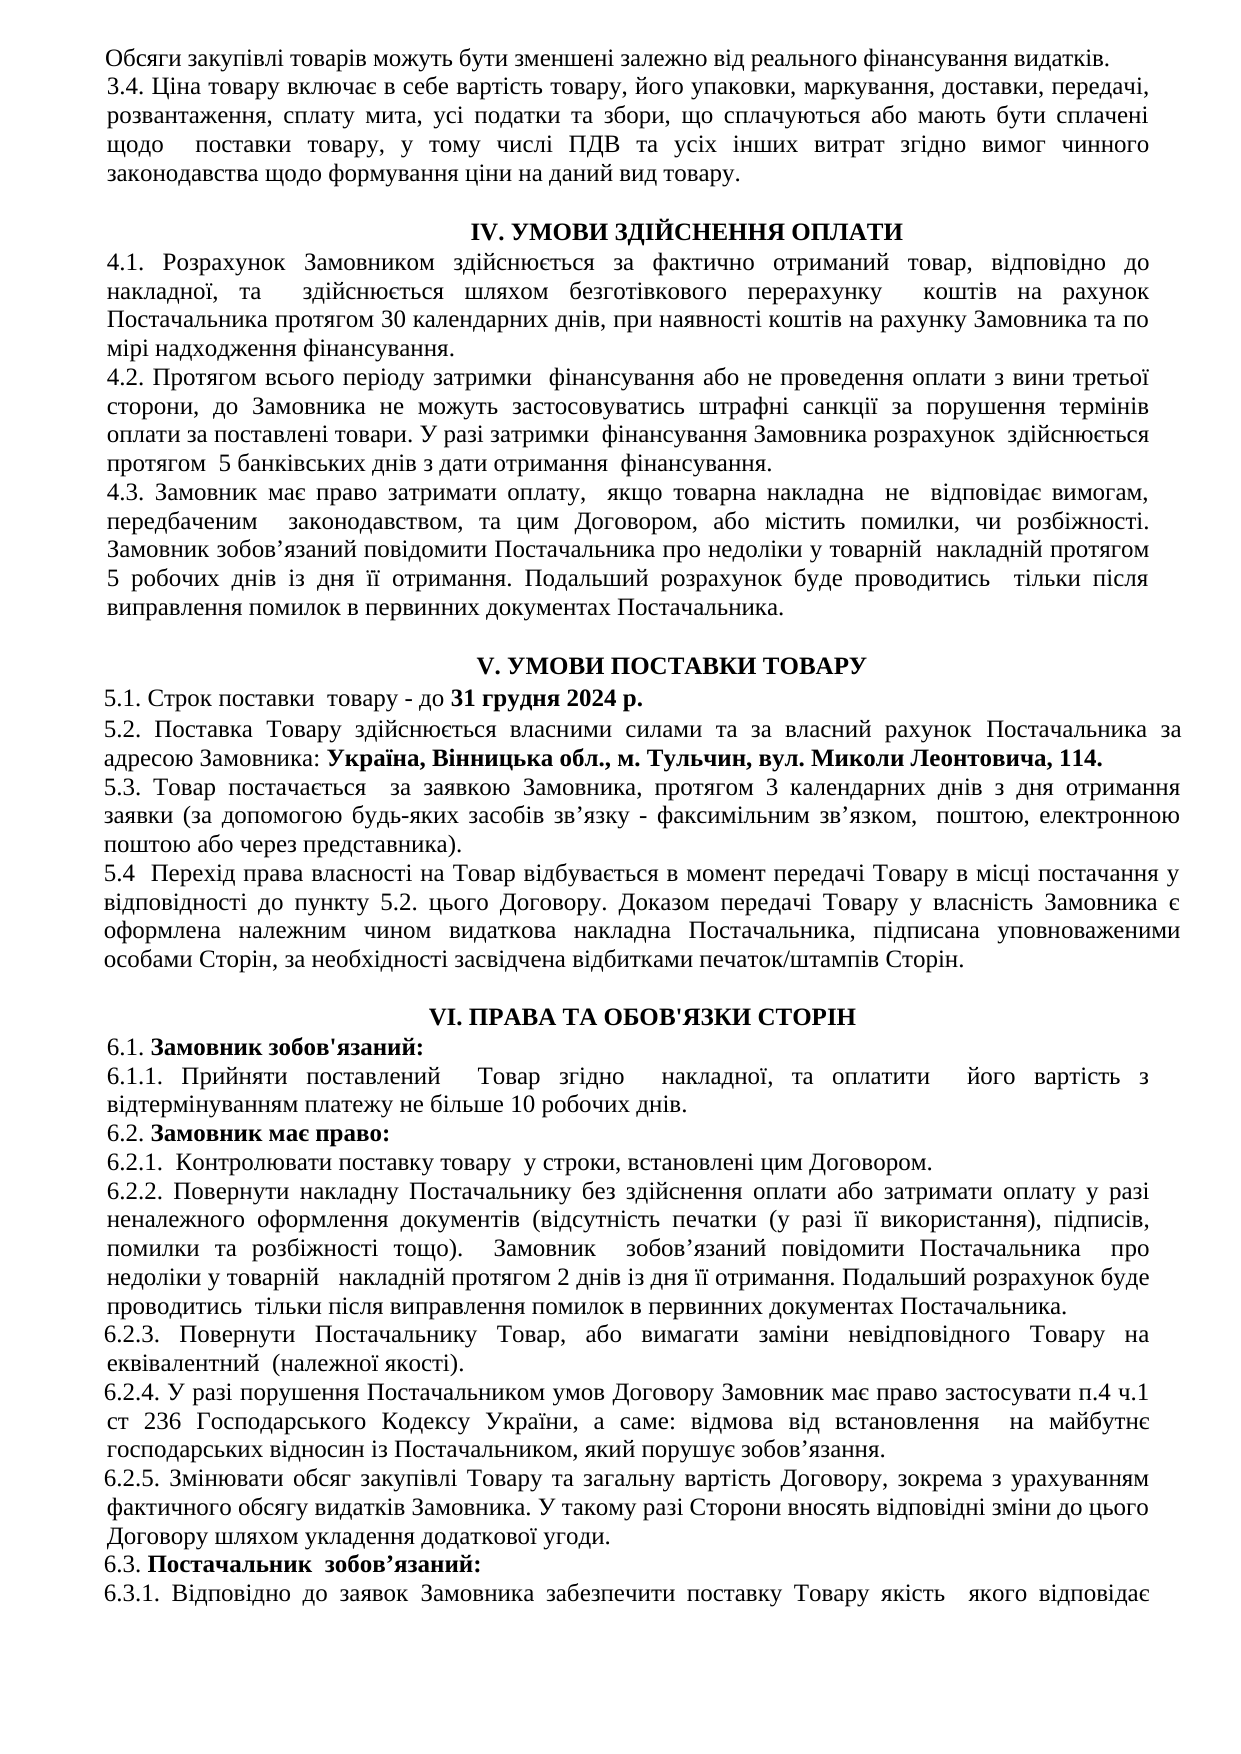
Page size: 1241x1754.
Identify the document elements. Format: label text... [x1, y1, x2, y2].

text 5.2. Поставка Товару здійснюється власними силами та за власний рахунок Постачальника за адресою Замовника: Україна, Вінницька обл., м. Тульчин, вул. Миколи Леонтовича, 114. [103, 714, 1181, 772]
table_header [105, 1031, 1167, 1609]
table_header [105, 41, 1167, 188]
text V. УМОВИ ПОСТАВКИ ТОВАРУ [103, 651, 1181, 680]
text 5.1. Строк поставки товару - до 31 грудня 2024 р. [103, 683, 1181, 711]
text IV. УМОВИ ЗДІЙСНЕННЯ ОПЛАТИ [192, 217, 1181, 246]
text 5.4 Перехід права власності на Товар відбувається в момент передачі Товару в місці постачання у відповідності до пункту 5.2. цього Договору. Доказом передачі Товару у власність Замовника є оформлена належним чином видаткова накладна Постачальника, підписана уповноваженими особами Сторін, за необхідності засвідчена відбитками печаток/штампів Сторін. [103, 858, 1181, 973]
text VI. ПРАВА ТА ОБОВ'ЯЗКИ СТОРІН [103, 1002, 1181, 1031]
text 5.3. Товар постачається за заявкою Замовника, протягом 3 календарних днів з дня отримання заявки (за допомогою будь-яких засобів зв’язку - факсимільним зв’язком, поштою, електронною поштою або через представника). [103, 772, 1181, 858]
table_header 4.1. Розрахунок Замовником здійснюється за фактично отриманий товар, відповідно до накладної, та здійснюється шляхом безготівкового перерахунку коштів на рахунок Постачальника протягом 30 календарних днів, при наявності коштів на рахунку Замовника та по мірі надходження фінансування. 4.2. Протягом всього періоду затримки фінансування або не проведення оплати з вини третьої сторони, до Замовника не можуть застосовуватись штрафні санкції за порушення термінів оплати за поставлені товари. У разі затримки фінансування Замовника розрахунок здійснюється протягом 5 банківських днів з дати отримання фінансування. 4.3. Замовник має право затримати оплату, якщо товарна накладна не відповідає вимогам, передбаченим законодавством, та цим Договором, або містить помилки, чи розбіжності. Замовник зобов’язаний повідомити Постачальника про недоліки у товарній накладній протягом 5 робочих днів із дня її отримання. Подальший розрахунок буде проводитись тільки після виправлення помилок в первинних документах Постачальника. [105, 246, 1167, 651]
